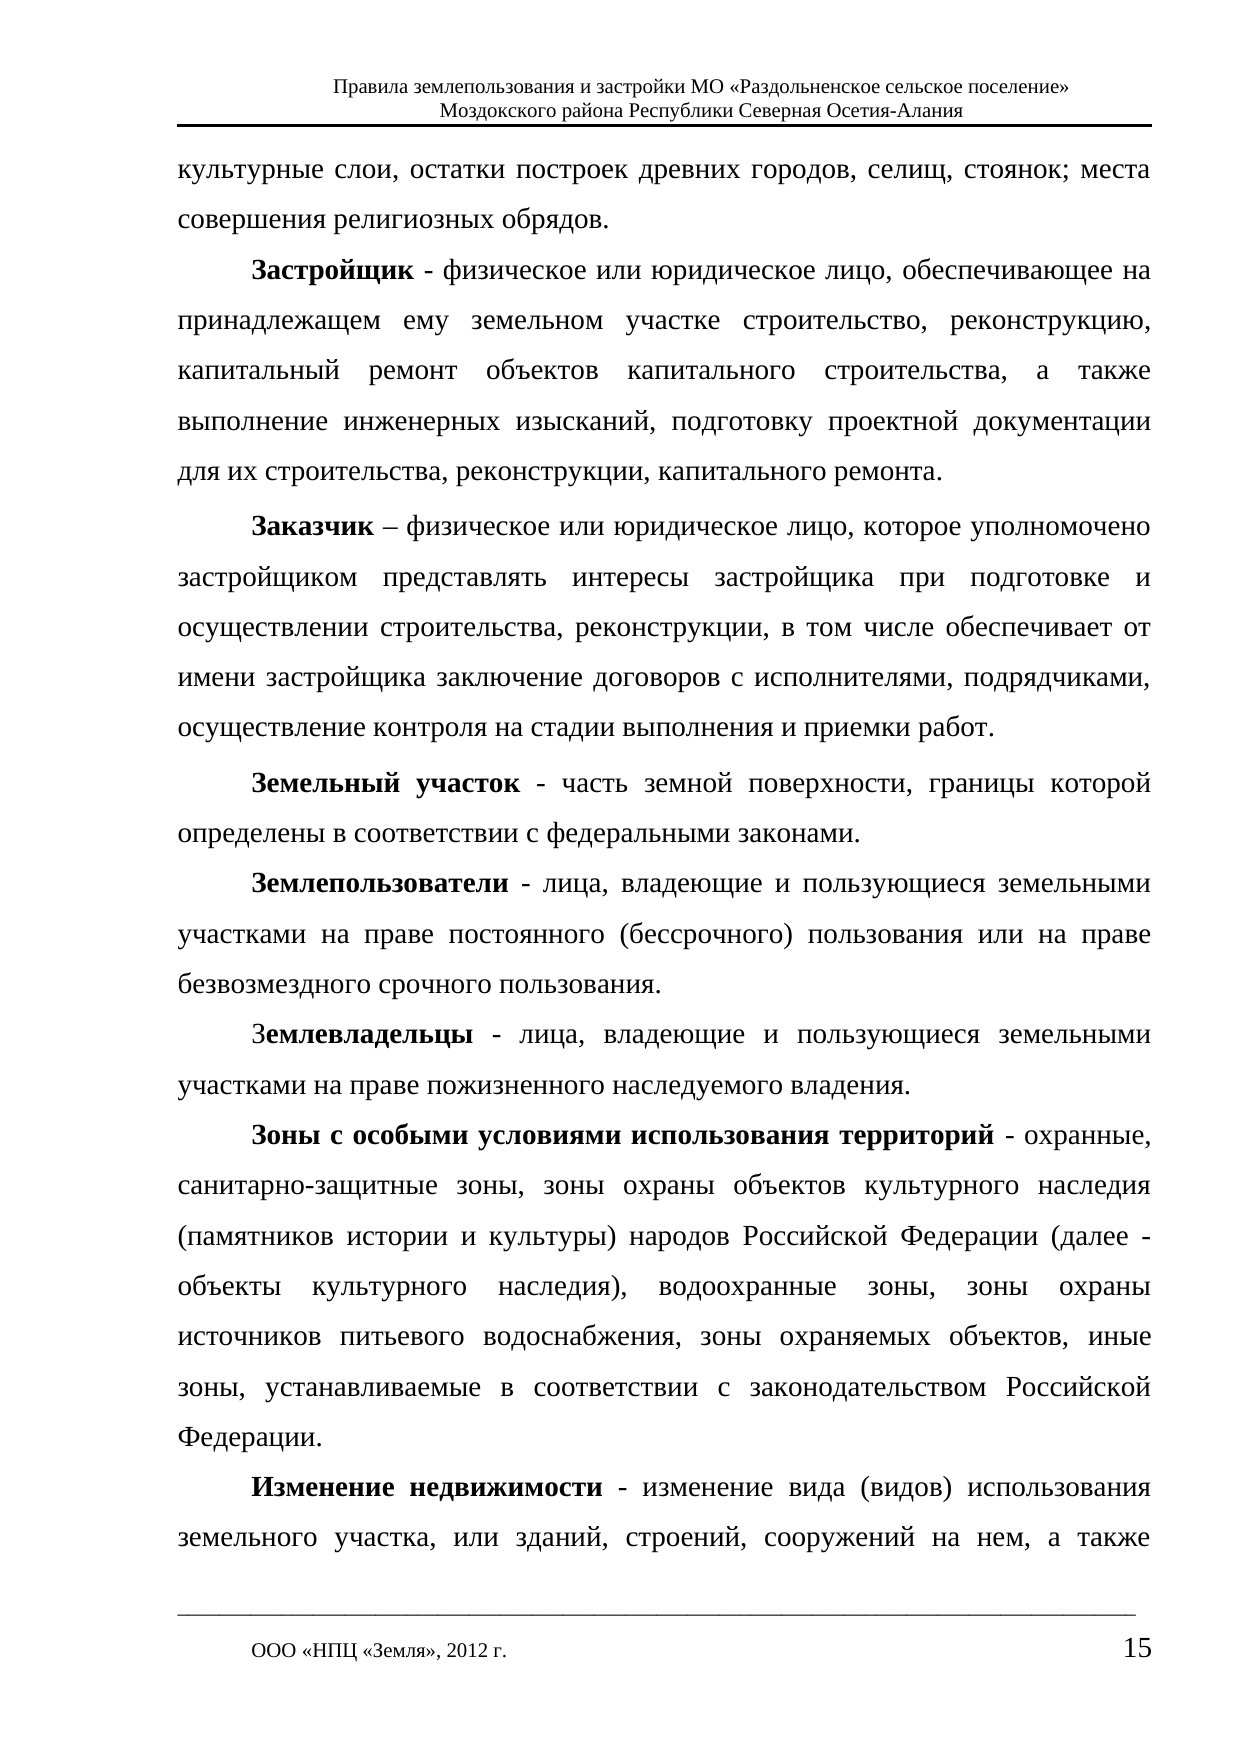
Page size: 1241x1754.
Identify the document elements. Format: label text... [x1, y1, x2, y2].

subtitle Заказчик – физическое или юридическое лицо, которое уполномочено застройщиком представлять интересы застройщика при подготовке и осуществлении строительства, реконструкции, в том числе обеспечивает от имени застройщика заключение договоров с исполнителями, подрядчиками, осуществление контроля на стадии выполнения и приемки работ. [177, 508, 1152, 743]
text Землевладельцы - лица, владеющие и пользующиеся земельными участками на праве пожизненного наследуемого владения. [177, 1016, 1152, 1100]
text Земельный участок - часть земной поверхности, границы которой определены в соответствии с федеральными законами. [177, 765, 1152, 849]
text Землепользователи - лица, владеющие и пользующиеся земельными участками на праве постоянного (бессрочного) пользования или на праве безвозмездного срочного пользования. [177, 866, 1152, 1000]
text Зоны с особыми условиями использования территорий - охранные, санитарно-защитные зоны, зоны охраны объектов культурного наследия (памятников истории и культуры) народов Российской Федерации (далее - объекты культурного наследия), водоохранные зоны, зоны охраны источников питьевого водоснабжения, зоны охраняемых объектов, иные зоны, устанавливаемые в соответствии с законодательством Российской Федерации. [177, 1117, 1152, 1452]
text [177, 1469, 1152, 1553]
text Застройщик - физическое или юридическое лицо, обеспечивающее на принадлежащем ему земельном участке строительство, реконструкцию, капитальный ремонт объектов капитального строительства, а также выполнение инженерных изысканий, подготовку проектной документации для их строительства, реконструкции, капитального ремонта. [177, 252, 1152, 487]
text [177, 151, 1152, 235]
